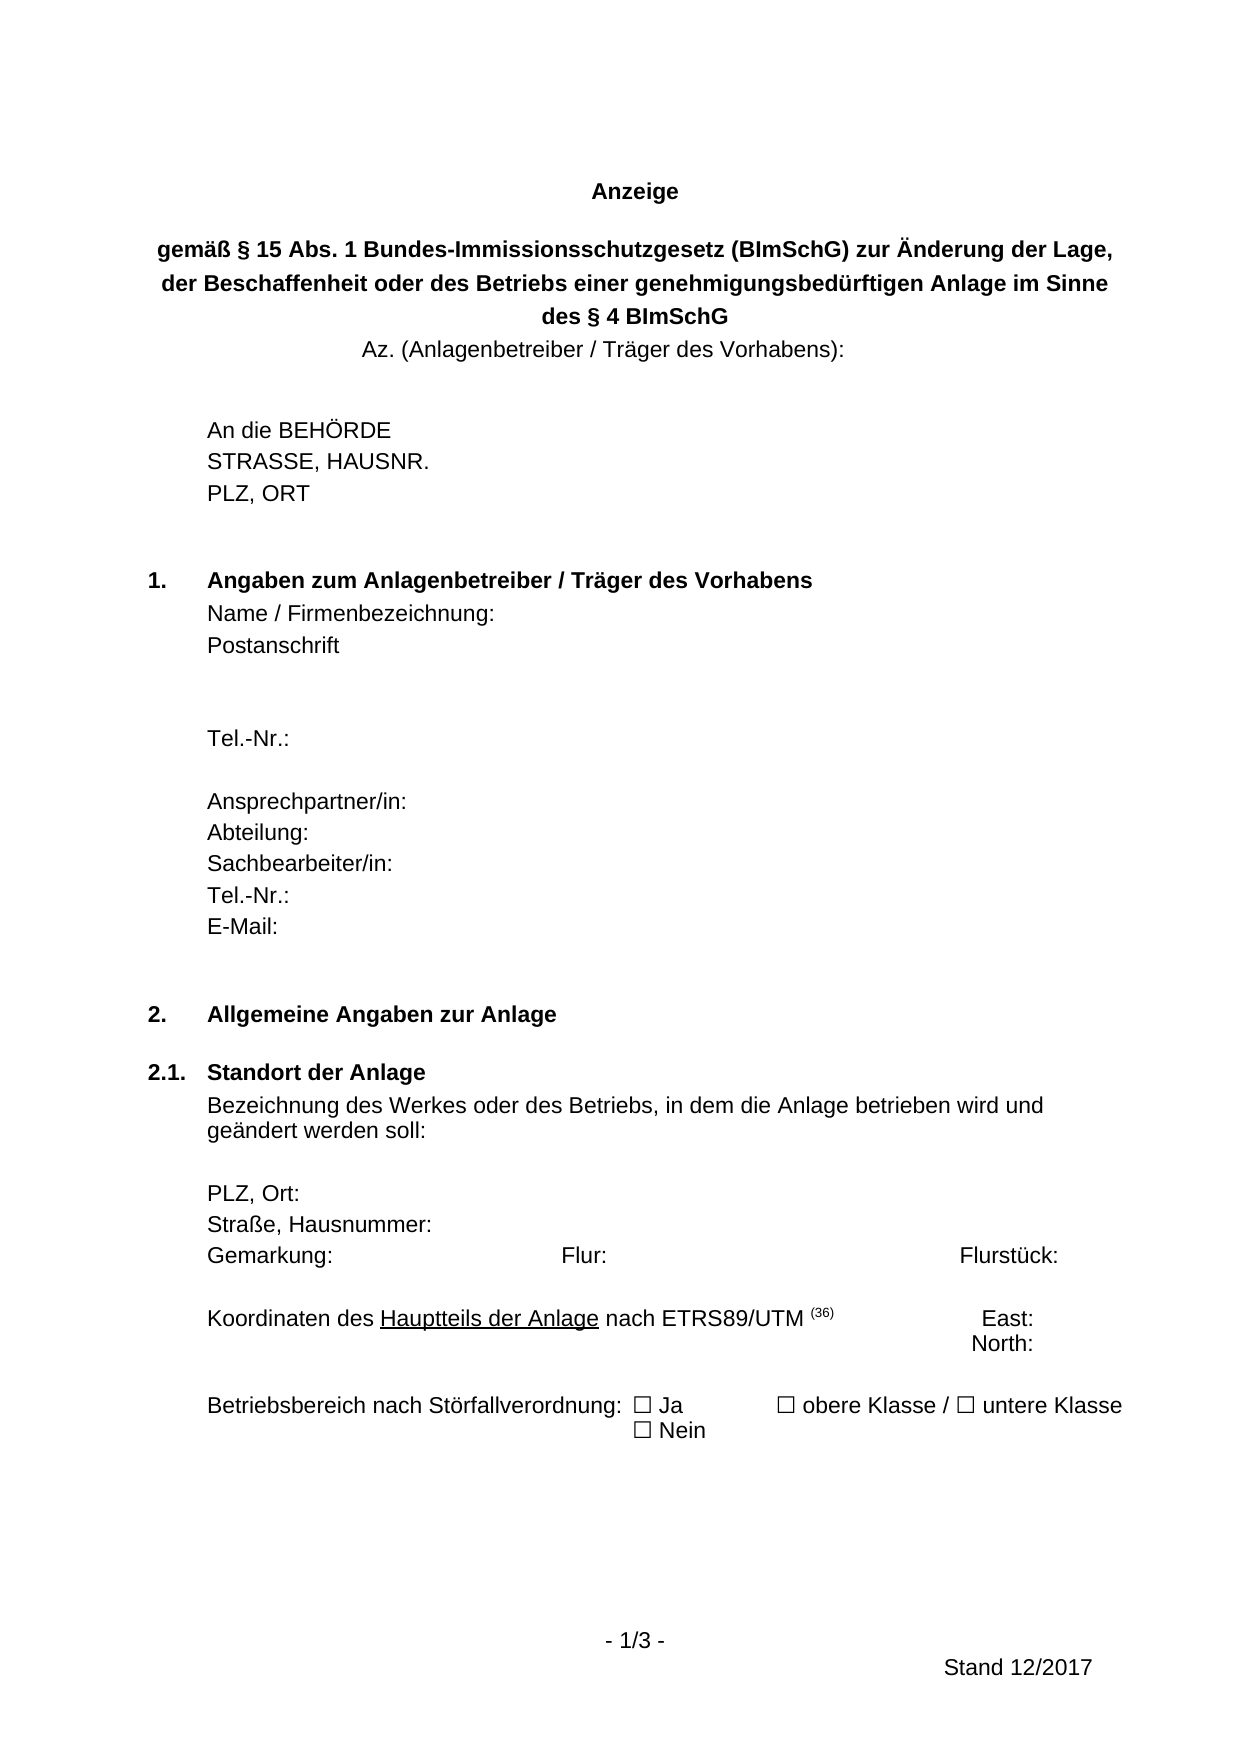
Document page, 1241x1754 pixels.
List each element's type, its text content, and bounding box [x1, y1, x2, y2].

text An die BEHÖRDE [207, 418, 1122, 443]
text STRASSE, HAUSNR. [207, 450, 1122, 475]
text Tel.-Nr.: [207, 883, 1122, 908]
text Straße, Hausnummer: [207, 1212, 1122, 1237]
text Anzeige [148, 173, 1122, 206]
text Standort der Anlage [148, 1054, 1122, 1087]
text Gemarkung: Flur: Flurstück: [207, 1243, 1122, 1268]
text Postanschrift [207, 633, 1122, 658]
text Sachbearbeiter/in: [207, 852, 1122, 877]
text Allgemeine Angaben zur Anlage [148, 996, 1122, 1029]
text Koordinaten des Hauptteils der Anlage nach ETRS89/UTM (36) East: North: [207, 1306, 1122, 1356]
text PLZ, Ort: [207, 1181, 1122, 1206]
text Betriebsbereich nach Störfallverordnung: Ja obere Klasse / untere Klasse Nein [207, 1393, 1122, 1443]
text Bezeichnung des Werkes oder des Betriebs, in dem die Anlage betrieben wird und geändert werden soll: [207, 1093, 1122, 1143]
text Ansprechpartner/in: [207, 789, 1122, 814]
text Abteilung: [207, 821, 1122, 846]
text E-Mail: [207, 914, 1122, 939]
text Angaben zum Anlagenbetreiber / Träger des Vorhabens [148, 562, 1122, 596]
text PLZ, ORT [207, 481, 1122, 506]
text gemäß § 15 Abs. 1 Bundes-Immissionsschutzgesetz (BImSchG) zur Änderung der Lage, der Beschaffenheit oder des Betriebs einer genehmigungsbedürftigen Anlage im Sinne des § 4 BImSchG [148, 231, 1122, 331]
text Name / Firmenbezeichnung: [207, 602, 1122, 627]
text Az. (Anlagenbetreiber / Träger des Vorhabens): [148, 331, 1122, 364]
text Tel.-Nr.: [207, 727, 1122, 752]
